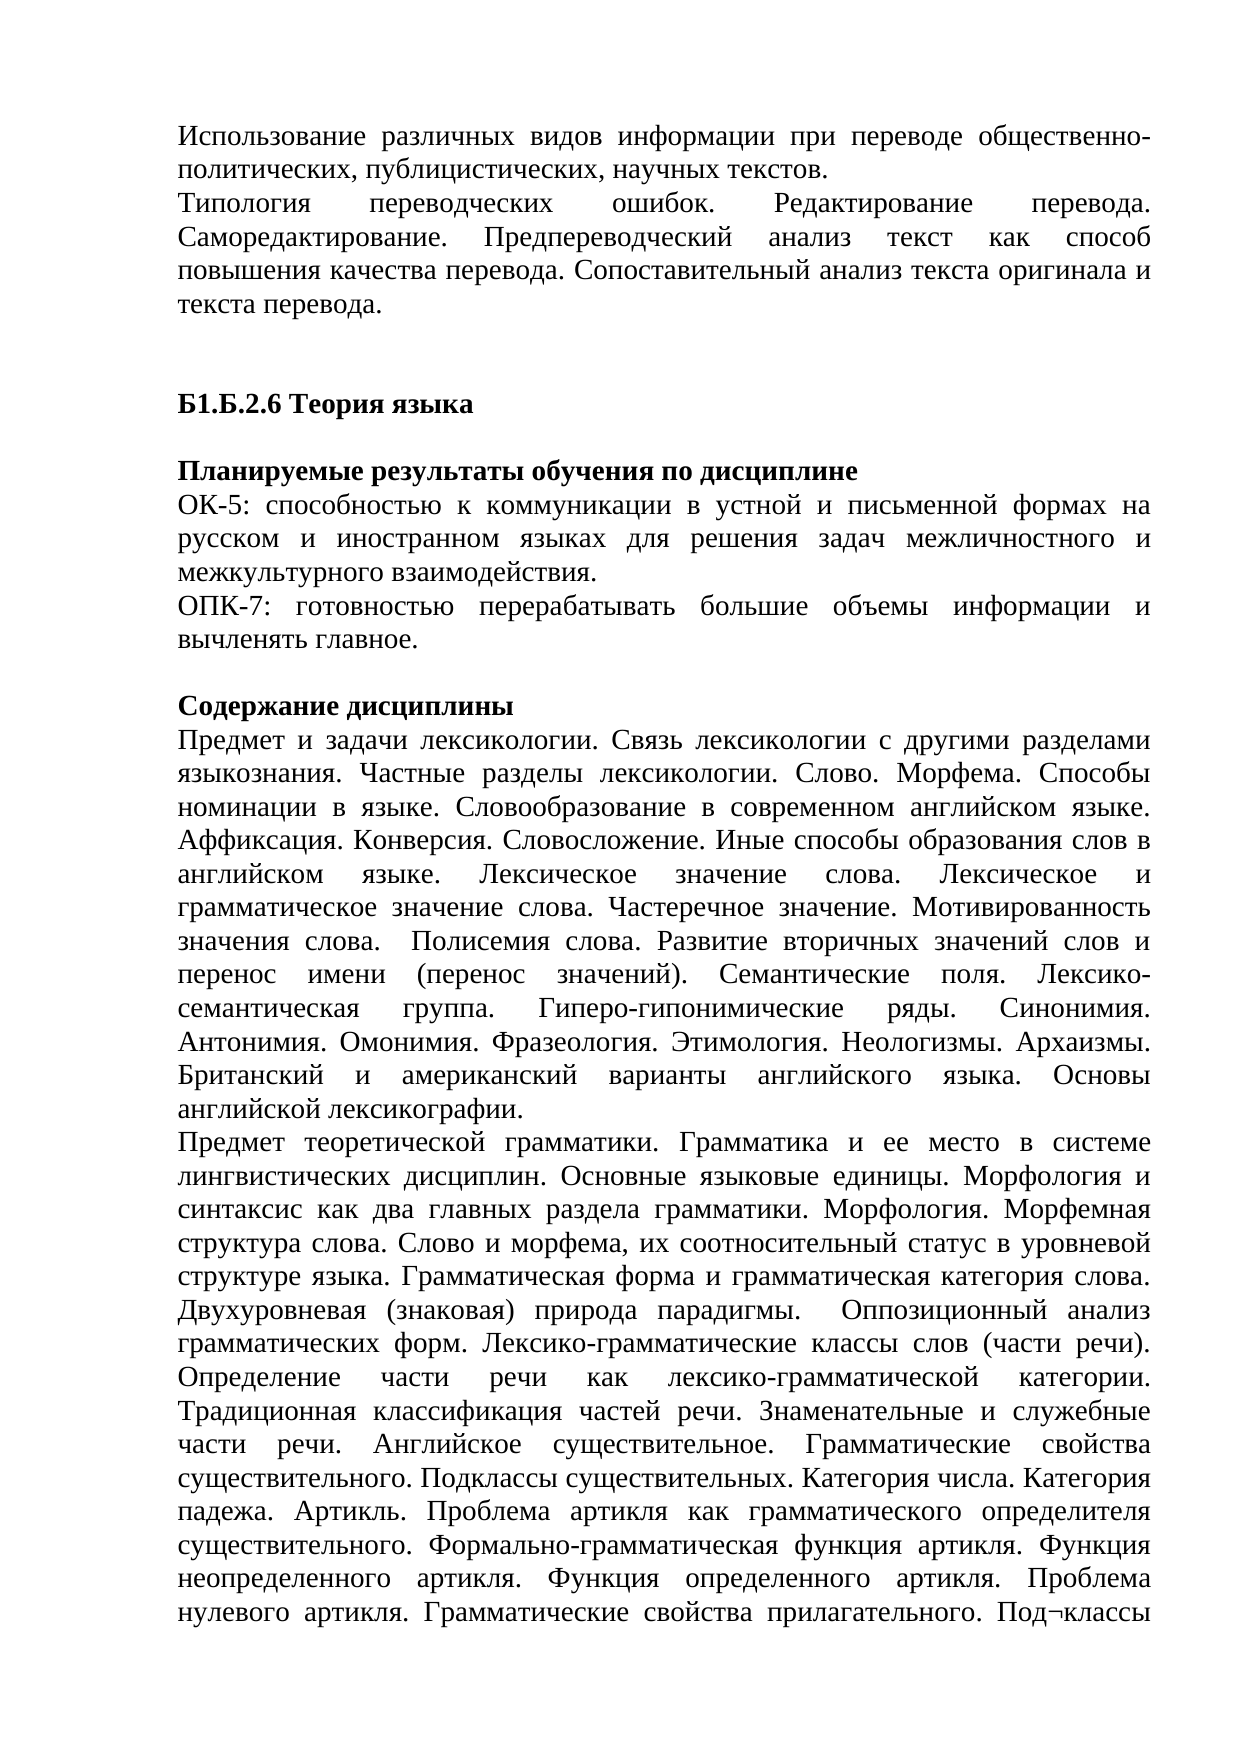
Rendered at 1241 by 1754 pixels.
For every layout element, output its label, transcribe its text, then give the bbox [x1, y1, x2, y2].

text Б1.Б.2.6 Теория языка [177, 386, 1152, 420]
text Типология переводческих ошибок. Редактирование перевода. Саморедактирование. Предпереводческий анализ текст как способ повышения качества перевода. Сопоставительный анализ текста оригинала и текста перевода. [177, 185, 1152, 319]
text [177, 1124, 1152, 1627]
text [177, 118, 1152, 185]
text Предмет и задачи лексикологии. Связь лексикологии с другими разделами языкознания. Частные разделы лексикологии. Слово. Морфема. Способы номинации в языке. Словообразование в современном английском языке. Аффиксация. Конверсия. Словосложение. Иные способы образования слов в английском языке. Лексическое значение слова. Лексическое и грамматическое значение слова. Частеречное значение. Мотивированность значения слова. Полисемия слова. Развитие вторичных значений слов и перенос имени (перенос значений). Семантические поля. Лексико-семантическая группа. Гиперо-гипонимические ряды. Синонимия. Антонимия. Омонимия. Фразеология. Этимология. Неологизмы. Архаизмы. Британский и американский варианты английского языка. Основы английской лексикографии. [177, 722, 1152, 1124]
text ОК-5: способностью к коммуникации в устной и письменной формах на русском и иностранном языках для решения задач межличностного и межкультурного взаимодействия. [177, 487, 1152, 588]
text ОПК-7: готовностью перерабатывать большие объемы информации и вычленять главное. [177, 588, 1152, 655]
text Планируемые результаты обучения по дисциплине [177, 453, 1152, 487]
text Содержание дисциплины [177, 688, 1152, 722]
